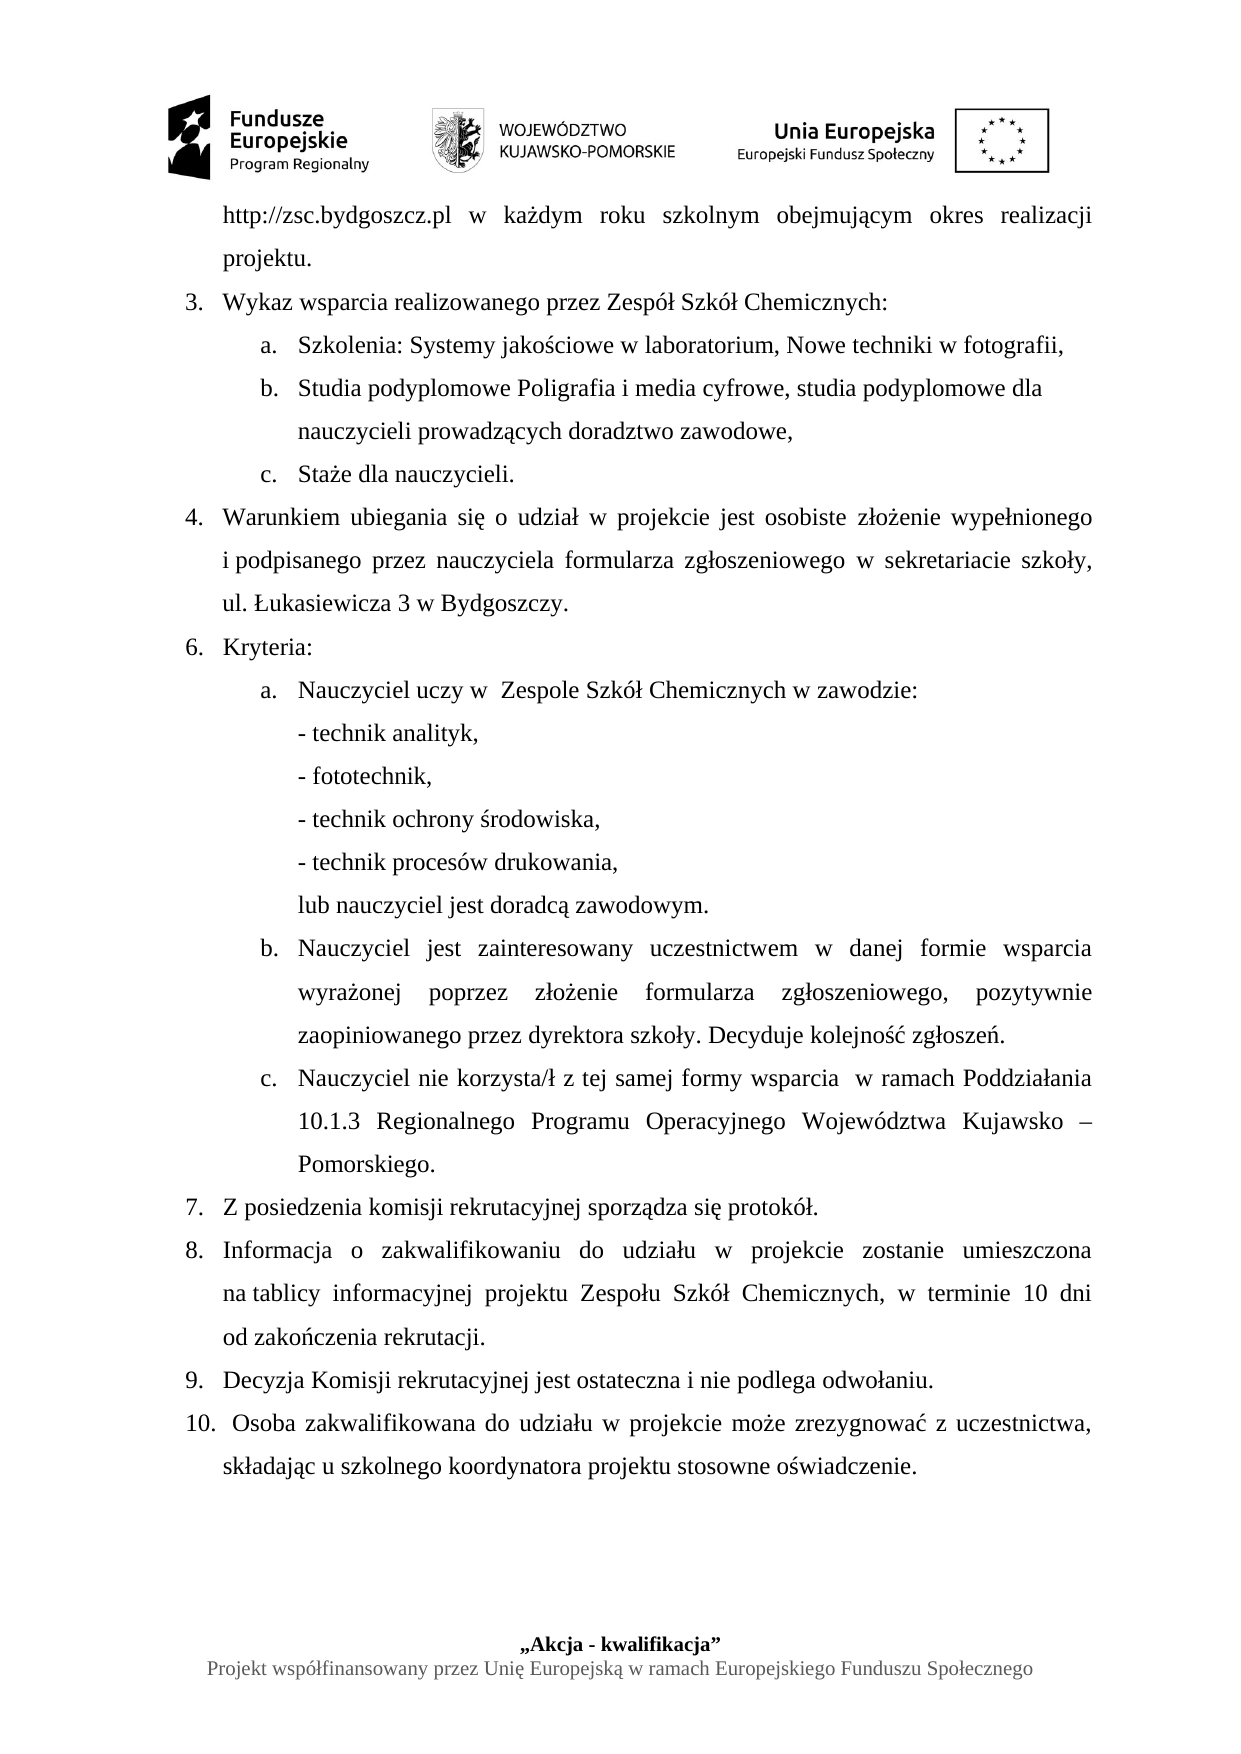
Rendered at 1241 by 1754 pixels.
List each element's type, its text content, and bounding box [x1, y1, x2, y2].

list Szkolenia: Systemy jakościowe w laboratorium, Nowe techniki w fotografii, [260, 330, 1093, 358]
list Z posiedzenia komisji rekrutacyjnej sporządza się protokół. [185, 1192, 1093, 1221]
list Nauczyciel nie korzysta/ł z tej samej formy wsparcia w ramach Poddziałania 10.1.3 Regionalnego Programu Operacyjnego Województwa Kujawsko – Pomorskiego. [260, 1063, 1093, 1178]
list - technik analityk, [298, 718, 1093, 747]
list - fototechnik, [298, 761, 1093, 790]
list Nauczyciel jest zainteresowany uczestnictwem w danej formie wsparcia wyrażonej poprzez złożenie formularza zgłoszeniowego, pozytywnie zaopiniowanego przez dyrektora szkoły. Decyduje kolejność zgłoszeń. [260, 933, 1093, 1048]
list Warunkiem ubiegania się o udział w projekcie jest osobiste złożenie wypełnionego i podpisanego przez nauczyciela formularza zgłoszeniowego w sekretariacie szkoły, ul. Łukasiewicza 3 w Bydgoszczy. [185, 502, 1093, 617]
list - technik procesów drukowania, [298, 847, 1093, 876]
list Staże dla nauczycieli. [260, 459, 1093, 488]
list - technik ochrony środowiska, [298, 804, 1093, 833]
list Decyzja Komisji rekrutacyjnej jest ostateczna i nie podlega odwołaniu. [185, 1365, 1093, 1393]
list Kryteria: [185, 632, 1093, 660]
list Wykaz wsparcia realizowanego przez Zespół Szkół Chemicznych: [185, 287, 1093, 315]
list Osoba zakwalifikowana do udziału w projekcie może zrezygnować z uczestnictwa, składając u szkolnego koordynatora projektu stosowne oświadczenie. [185, 1408, 1093, 1480]
list Nauczyciel uczy w Zespole Szkół Chemicznych w zawodzie: [260, 675, 1093, 703]
text lub nauczyciel jest doradcą zawodowym. [186, 890, 1093, 919]
list Studia podyplomowe Poligrafia i media cyfrowe, studia podyplomowe dla nauczycieli prowadzących doradztwo zawodowe, [260, 373, 1093, 445]
list Informacja o zakwalifikowaniu do udziału w projekcie zostanie umieszczona na tablicy informacyjnej projektu Zespołu Szkół Chemicznych, w terminie 10 dni od zakończenia rekrutacji. [185, 1235, 1093, 1350]
picture [147, 73, 1070, 201]
